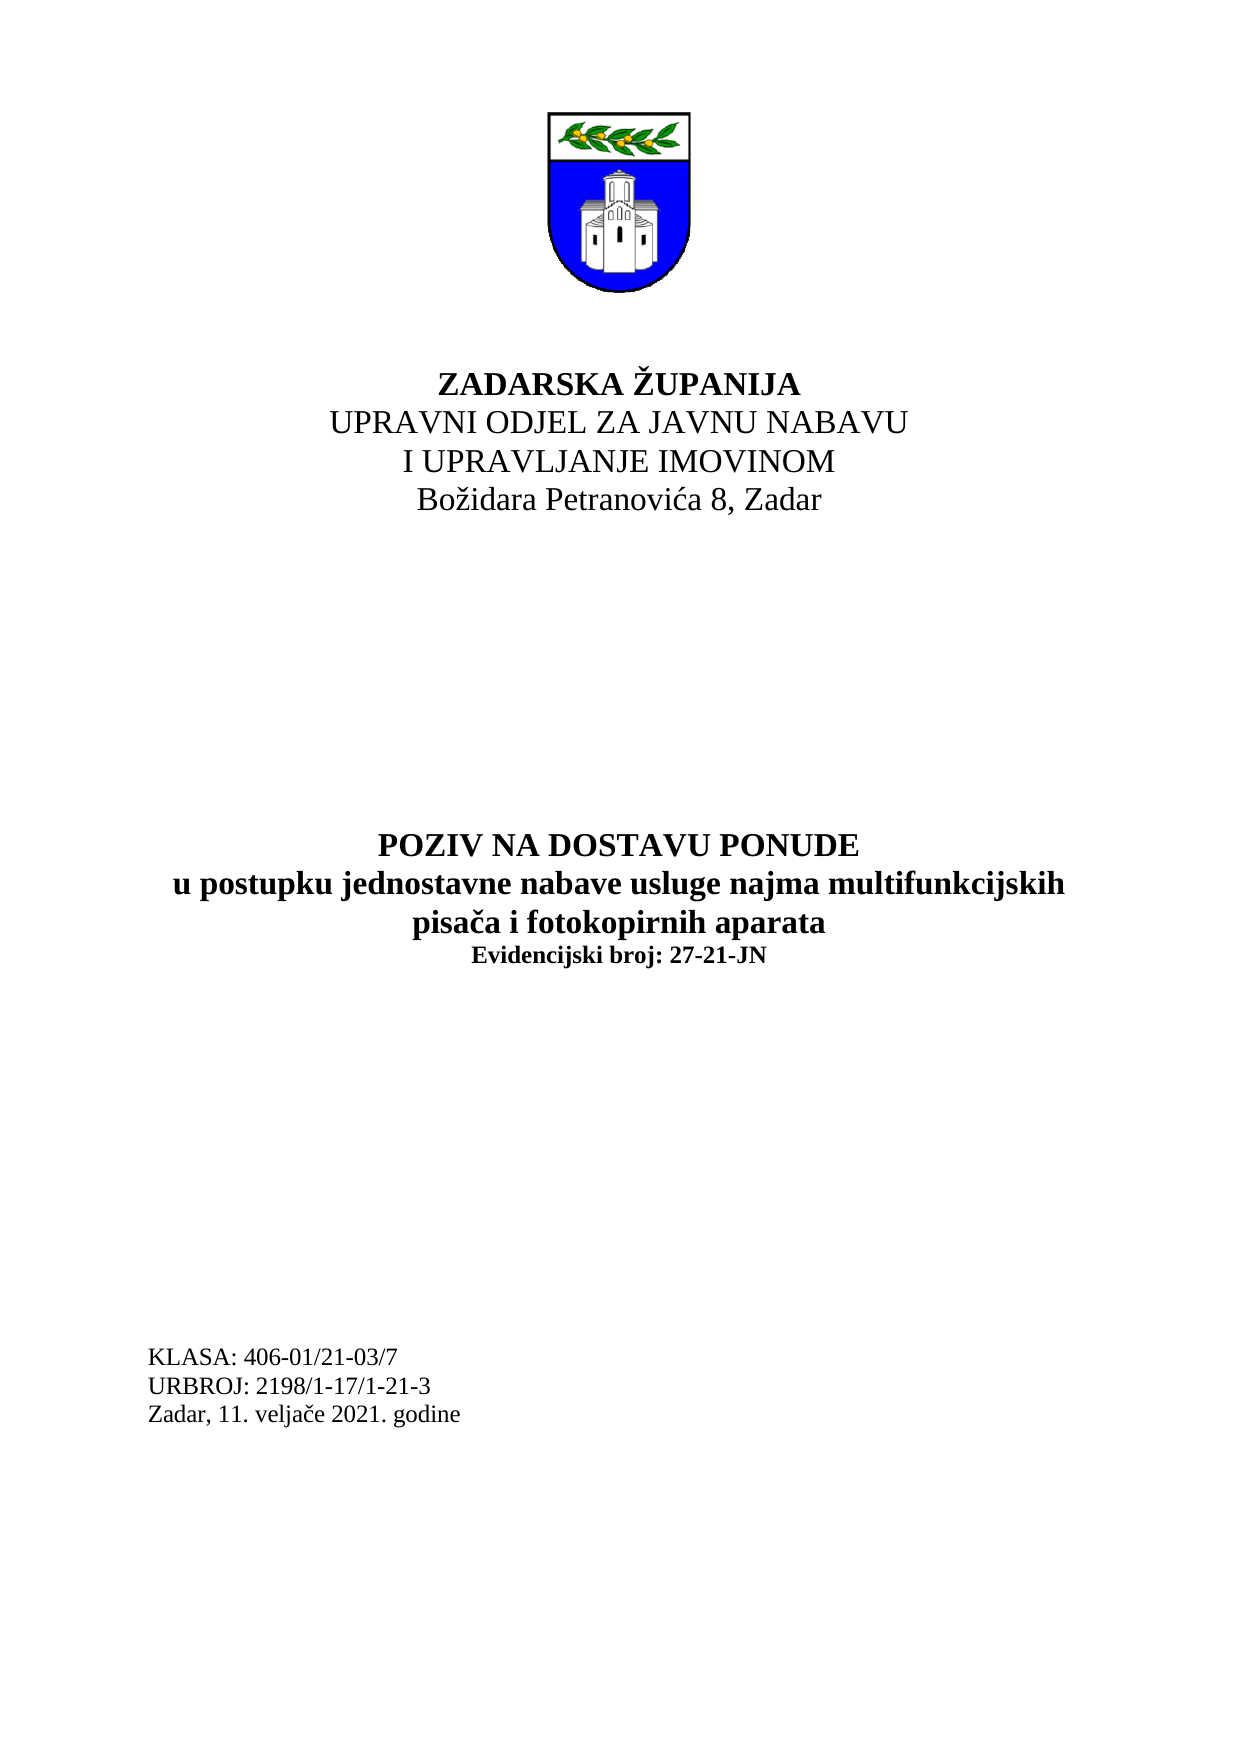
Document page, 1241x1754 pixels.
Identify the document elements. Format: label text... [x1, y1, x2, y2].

title POZIV NA DOSTAVU PONUDE [148, 825, 1090, 864]
text KLASA: 406-01/21-03/7 [148, 1342, 882, 1371]
text Božidara Petranovića 8, Zadar [148, 479, 1090, 518]
text URBROJ: 2198/1-17/1-21-3 [148, 1371, 882, 1399]
text UPRAVNI ODJEL ZA JAVNU NABAVU [148, 403, 1090, 441]
text ZADARSKA ŽUPANIJA [148, 364, 1090, 403]
text Zadar, 11. veljače 2021. godine [148, 1399, 882, 1428]
text I UPRAVLJANJE IMOVINOM [148, 441, 1090, 479]
title Evidencijski broj: 27-21-JN [148, 940, 1090, 969]
picture [547, 112, 691, 293]
title u postupku jednostavne nabave usluge najma multifunkcijskih pisača i fotokopirnih aparata [148, 864, 1090, 940]
